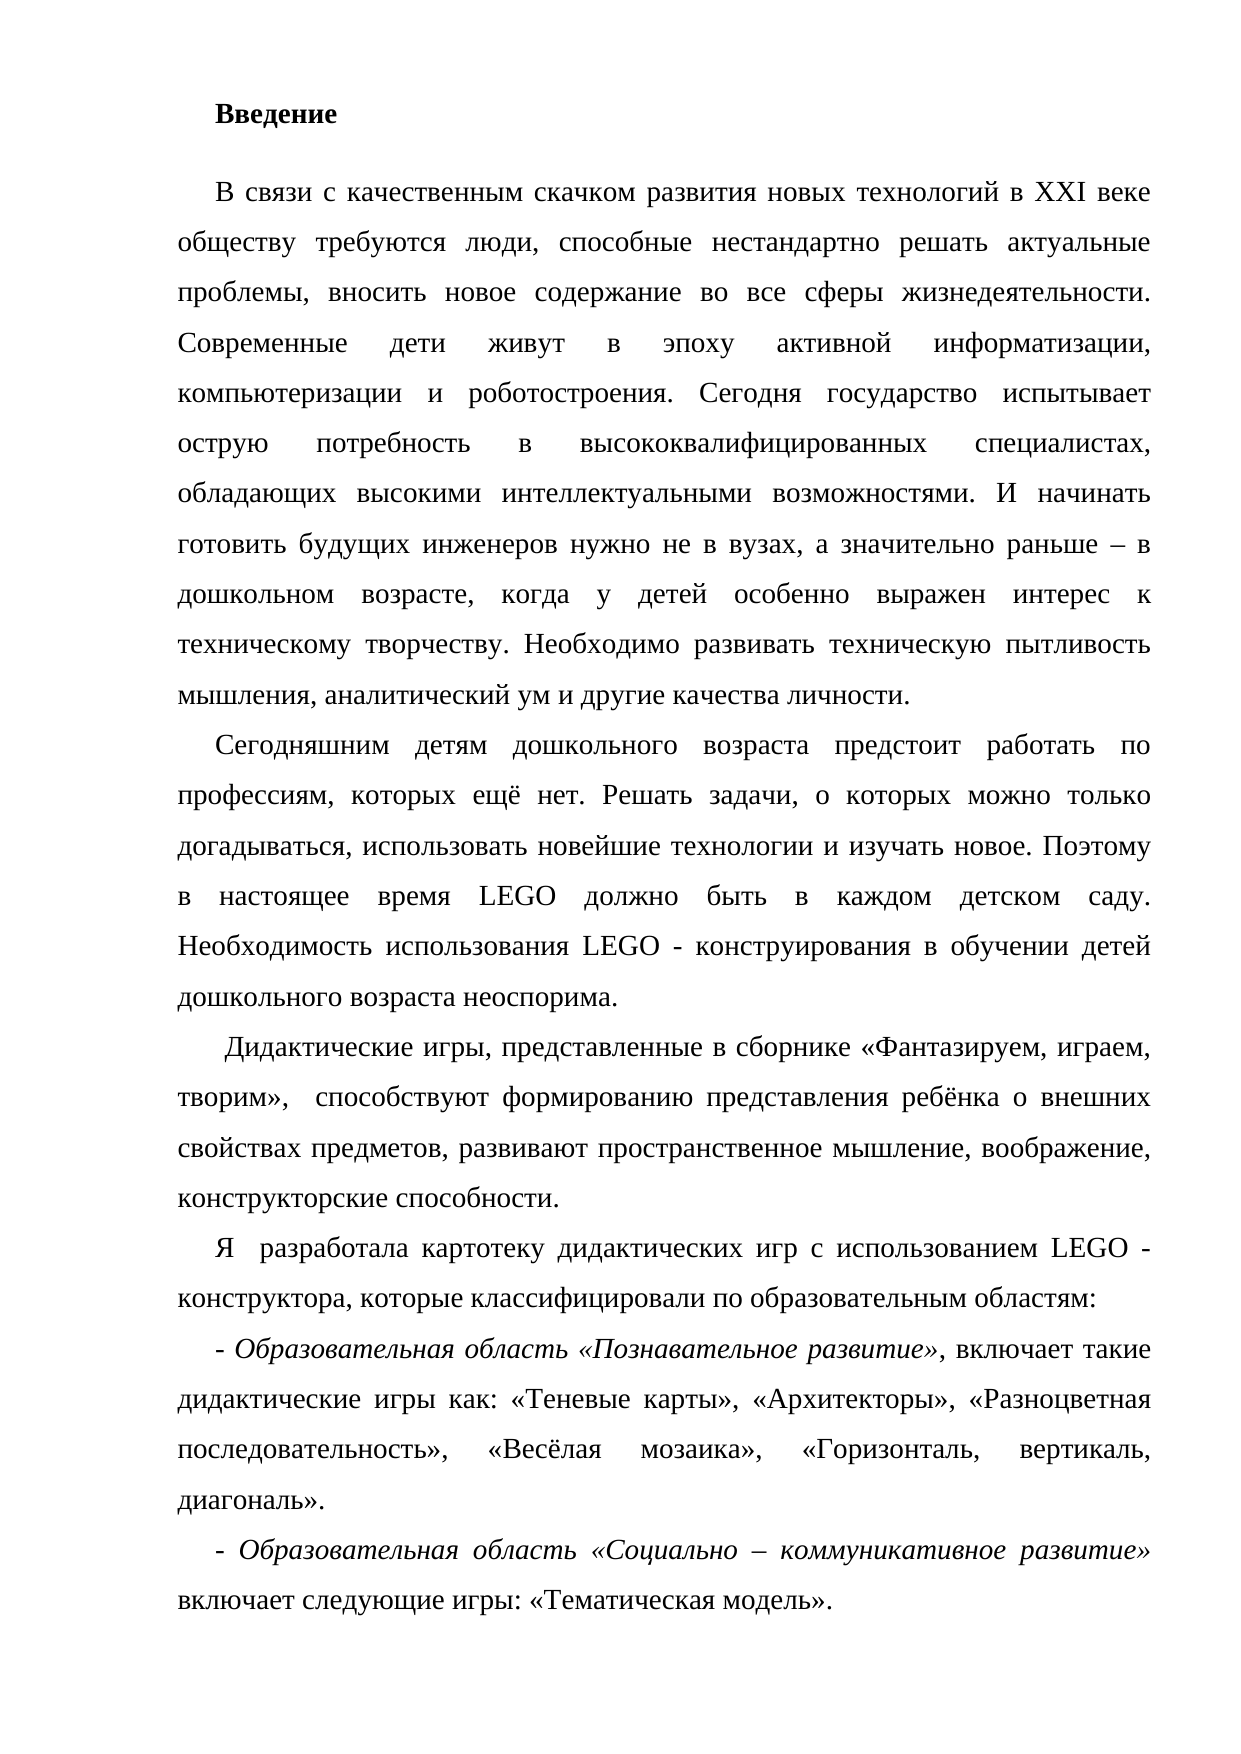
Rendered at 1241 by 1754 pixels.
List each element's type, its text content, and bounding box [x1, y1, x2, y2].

text Я разработала картотеку дидактических игр с использованием LEGO - конструктора, которые классифицировали по образовательным областям: [177, 1230, 1152, 1314]
text - Образовательная область «Социально – коммуникативное развитие» включает следующие игры: «Тематическая модель». [177, 1532, 1152, 1616]
text Введение [177, 97, 1152, 130]
text Сегодняшним детям дошкольного возраста предстоит работать по профессиям, которых ещё нет. Решать задачи, о которых можно только догадываться, использовать новейшие технологии и изучать новое. Поэтому в настоящее время LEGO должно быть в каждом детском саду. Необходимость использования LEGO - конструирования в обучении детей дошкольного возраста неоспорима. [177, 727, 1152, 1012]
text Дидактические игры, представленные в сборнике «Фантазируем, играем, творим», способствуют формированию представления ребёнка о внешних свойствах предметов, развивают пространственное мышление, воображение, конструкторские способности. [177, 1029, 1152, 1213]
text В связи с качественным скачком развития новых технологий в XXI веке обществу требуются люди, способные нестандартно решать актуальные проблемы, вносить новое содержание во все сферы жизнедеятельности. Современные дети живут в эпоху активной информатизации, компьютеризации и роботостроения. Сегодня государство испытывает острую потребность в высококвалифицированных специалистах, обладающих высокими интеллектуальными возможностями. И начинать готовить будущих инженеров нужно не в вузах, а значительно раньше – в дошкольном возрасте, когда у детей особенно выражен интерес к техническому творчеству. Необходимо развивать техническую пытливость мышления, аналитический ум и другие качества личности. [177, 174, 1152, 710]
text - Образовательная область «Познавательное развитие», включает такие дидактические игры как: «Теневые карты», «Архитекторы», «Разноцветная последовательность», «Весёлая мозаика», «Горизонталь, вертикаль, диагональ». [177, 1331, 1152, 1515]
